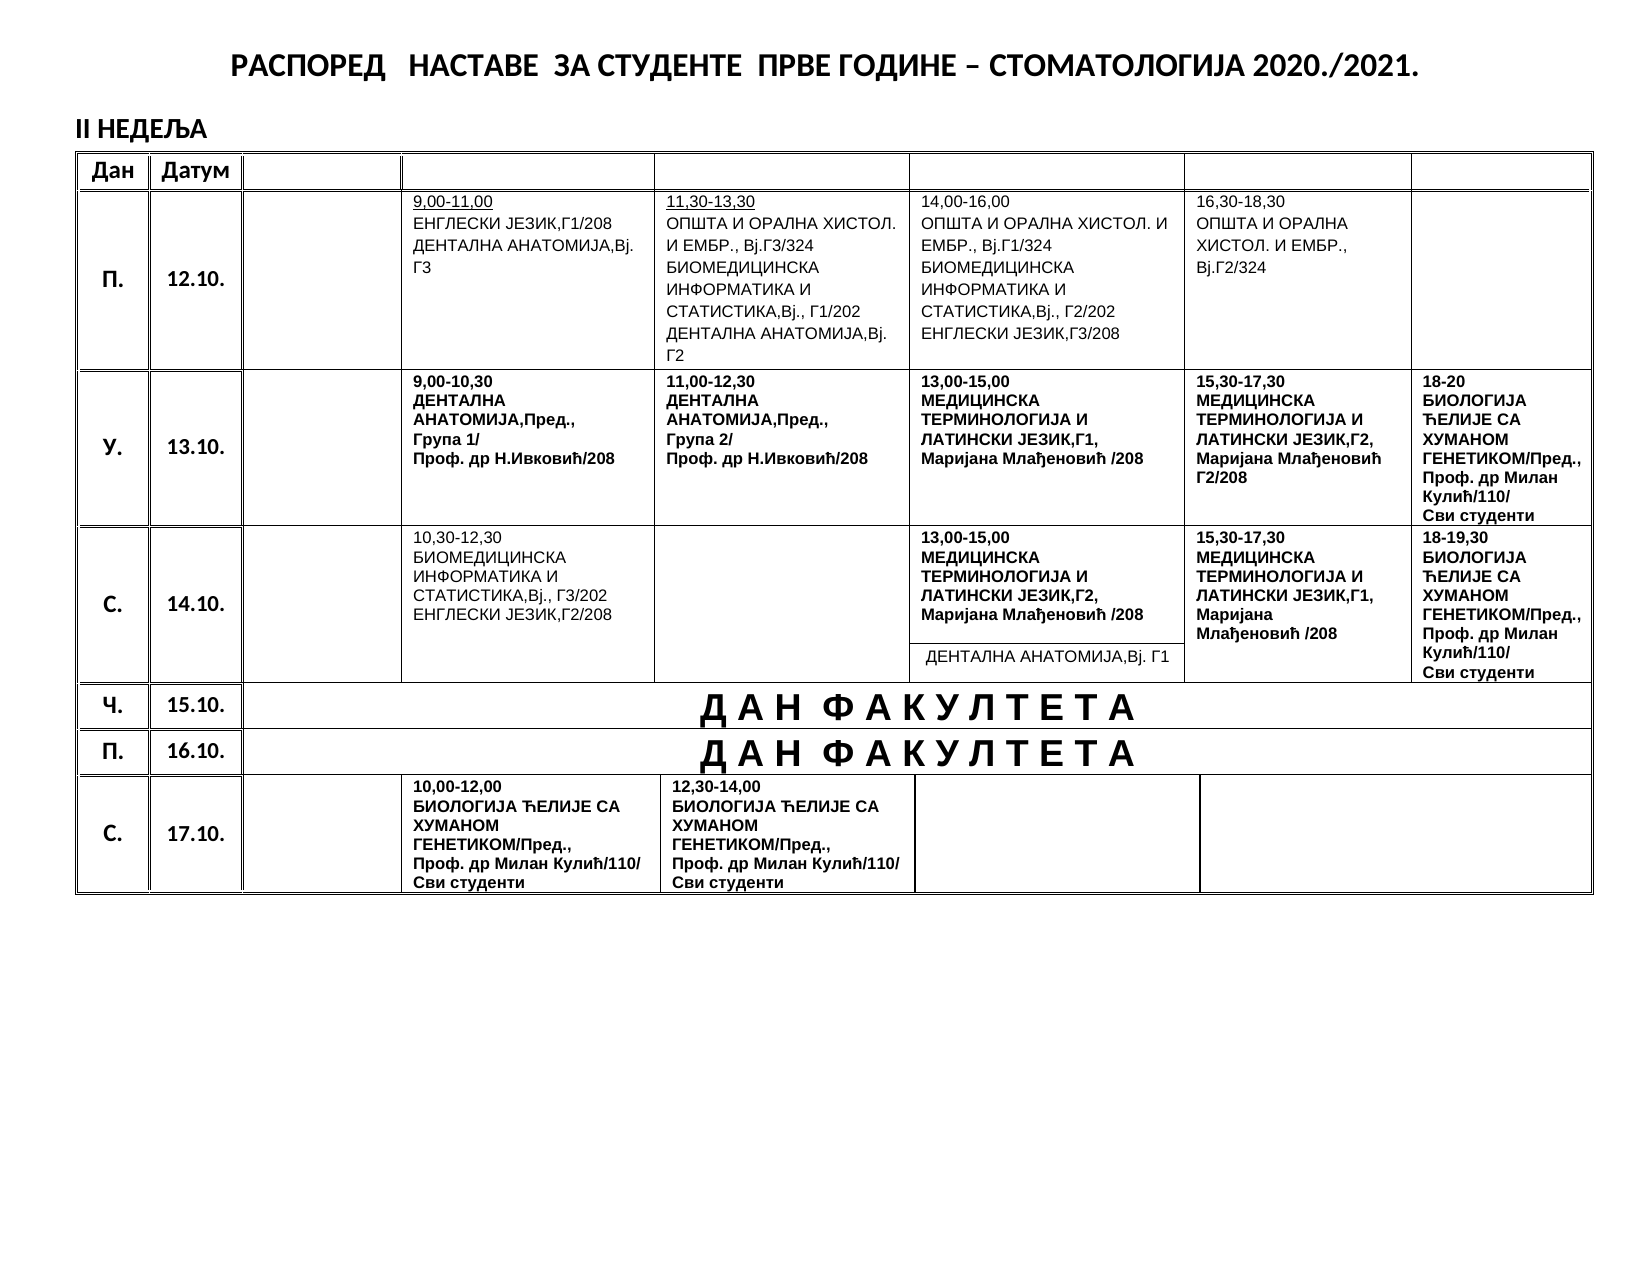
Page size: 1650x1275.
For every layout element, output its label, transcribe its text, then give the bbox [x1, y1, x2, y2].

table_cell 9,00-11,00 ЕНГЛЕСКИ ЈЕЗИК,Г1/208 ДЕНТАЛНА АНАТОМИЈА,Вј. Г3 [402, 192, 654, 369]
table_cell Д А Н Ф А К У Л Т Е Т А [244, 729, 1591, 774]
table_header [402, 154, 654, 189]
table_cell [1201, 775, 1591, 892]
table_cell 12.10. [151, 192, 241, 369]
table_cell С. [77, 525, 149, 682]
table_cell Д А Н Ф А К У Л Т Е Т А [244, 683, 1591, 728]
table_cell 10,00-12,00 БИОЛОГИЈА ЋЕЛИЈЕ СА ХУМАНОМ ГЕНЕТИКОМ/Пред., Проф. др Милан Кулић/110/ Сви студенти [402, 775, 660, 892]
table_header Датум [149, 154, 242, 189]
table_cell [1412, 189, 1591, 369]
table_cell 12,30-14,00 БИОЛОГИЈА ЋЕЛИЈЕ СА ХУМАНОМ ГЕНЕТИКОМ/Пред., Проф. др Милан Кулић/110/ Сви студенти [661, 775, 914, 892]
table_cell [242, 775, 401, 892]
table_cell 11,30-13,30 ОПШТА И ОРАЛНА ХИСТОЛ. И ЕМБР., Вј.Г3/324 БИОМЕДИЦИНСКА ИНФОРМАТИКА И СТАТИСТИКА,Вј., Г1/202 ДЕНТАЛНА АНАТОМИЈА,Вј. Г2 [655, 192, 909, 369]
table_cell 17.10. [149, 777, 242, 892]
table_header [242, 152, 402, 189]
table_cell 9,00-10,30 ДЕНТАЛНА АНАТОМИЈА,Пред., Група 1/ Проф. др Н.Ивковић/208 [402, 370, 654, 525]
table_header [655, 154, 909, 189]
table_header Дан [78, 154, 149, 189]
table_header [1412, 154, 1591, 189]
table_cell [244, 526, 401, 682]
table_cell 10,30-12,30 БИОМЕДИЦИНСКА ИНФОРМАТИКА И СТАТИСТИКА,Вј., Г3/202 ЕНГЛЕСКИ ЈЕЗИК,Г2/208 [402, 526, 654, 682]
text iI недеља [75, 110, 1575, 145]
table_header [910, 154, 1184, 189]
table_cell [244, 370, 401, 525]
table_cell 14,00-16,00 ОПШТА И ОРАЛНА ХИСТОЛ. И ЕМБР., Вј.Г1/324 БИОМЕДИЦИНСКА ИНФОРМАТИКА И СТАТИСТИКА,Вј., Г2/202 ЕНГЛЕСКИ ЈЕЗИК,Г3/208 [910, 192, 1184, 369]
table_cell 13,00-15,00 МЕДИЦИНСКА ТЕРМИНОЛОГИЈА И ЛАТИНСКИ ЈЕЗИК,Г2, Маријана Млађеновић /208 [910, 526, 1184, 643]
table_cell 16,30-18,30 ОПШТА И ОРАЛНА ХИСТОЛ. И ЕМБР., Вј.Г2/324 [1185, 192, 1411, 369]
table_cell 14.10. [151, 528, 241, 682]
table_cell 13,00-15,00 МЕДИЦИНСКА ТЕРМИНОЛОГИЈА И ЛАТИНСКИ ЈЕЗИК,Г1, Маријана Млађеновић /208 [910, 370, 1184, 525]
table_cell ДЕНТАЛНА АНАТОМИЈА,Вј. Г1 [910, 644, 1184, 682]
table_cell С. [77, 774, 149, 892]
table_cell 18-19,30 БИОЛОГИЈА ЋЕЛИЈЕ СА ХУМАНОМ ГЕНЕТИКОМ/Пред., Проф. др Милан Кулић/110/ Сви студенти [1412, 526, 1591, 682]
table_cell [655, 526, 909, 682]
table_cell 13.10. [151, 372, 241, 525]
table_cell 15,30-17,30 МЕДИЦИНСКА ТЕРМИНОЛОГИЈА И ЛАТИНСКИ ЈЕЗИК,Г2, Маријана Млађеновић Г2/208 [1185, 370, 1411, 525]
table_cell П. [78, 728, 148, 774]
table_cell 16.10. [151, 731, 241, 774]
table_cell 11,00-12,30 ДЕНТАЛНА АНАТОМИЈА,Пред., Група 2/ Проф. др Н.Ивковић/208 [655, 370, 909, 525]
table_cell 15,30-17,30 МЕДИЦИНСКА ТЕРМИНОЛОГИЈА И ЛАТИНСКИ ЈЕЗИК,Г1, Маријана Млађеновић /208 [1185, 526, 1411, 682]
table_cell 18-20 БИОЛОГИЈА ЋЕЛИЈЕ СА ХУМАНОМ ГЕНЕТИКОМ/Пред., Проф. др Милан Кулић/110/ Сви студенти [1412, 370, 1591, 525]
table_cell [244, 192, 401, 369]
table_cell Ч. [78, 682, 148, 728]
table_header [1185, 154, 1411, 189]
table_cell 15.10. [151, 685, 241, 728]
table_cell [916, 775, 1199, 892]
table_cell У. [78, 369, 148, 525]
table_cell П. [78, 189, 148, 369]
